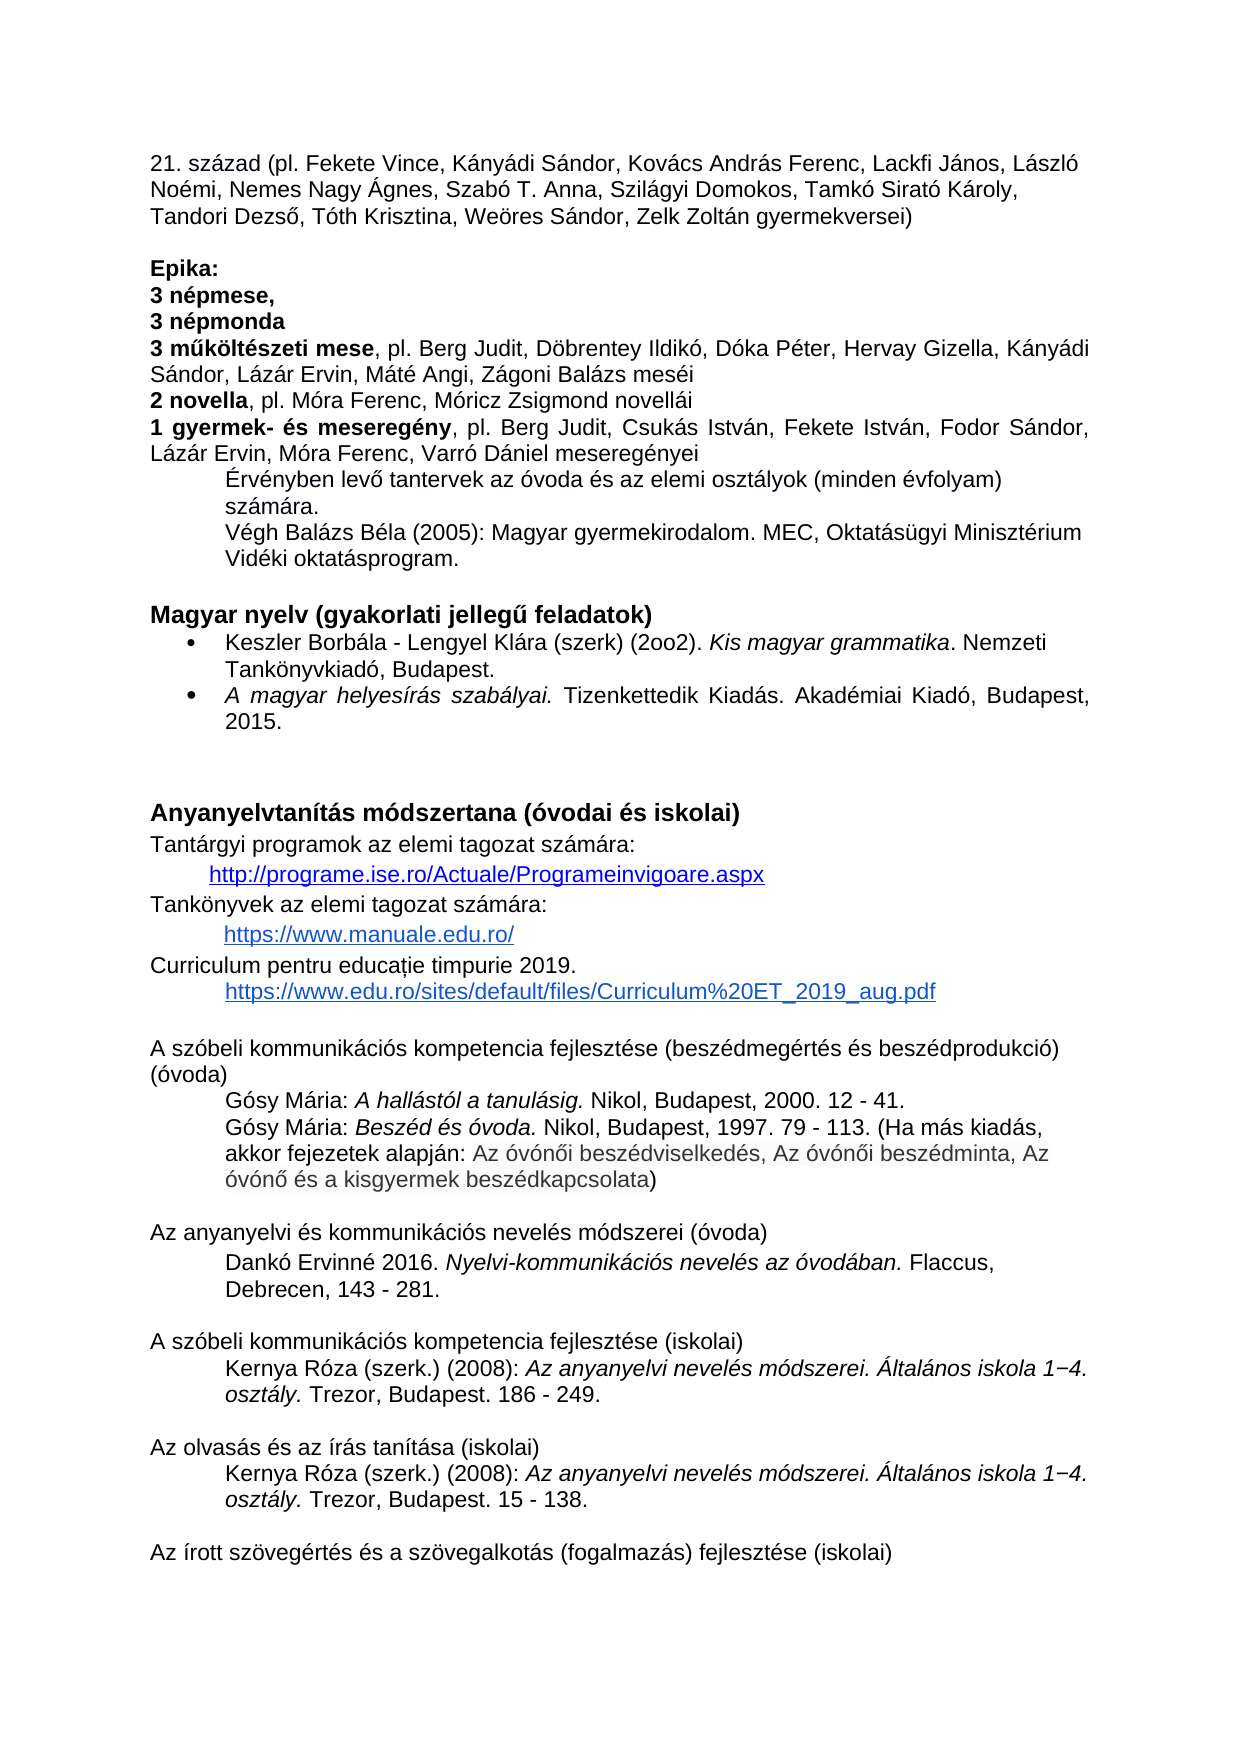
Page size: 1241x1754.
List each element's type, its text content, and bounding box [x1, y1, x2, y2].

text 21. század (pl. Fekete Vince, Kányádi Sándor, Kovács András Ferenc, Lackfi János, László Noémi, Nemes Nagy Ágnes, Szabó T. Anna, Szilágyi Domokos, Tamkó Sirató Károly, Tandori Dezső, Tóth Krisztina, Weöres Sándor, Zelk Zoltán gyermekversei) [150, 150, 1090, 229]
text Kernya Róza (szerk.) (2008): Az anyanyelvi nevelés módszerei. Általános iskola 1−4. osztály. Trezor, Budapest. 15 - 138. [225, 1460, 1090, 1513]
text Az írott szövegértés és a szövegalkotás (fogalmazás) fejlesztése (iskolai) [150, 1539, 1090, 1566]
text 2 novella, pl. Móra Ferenc, Móricz Zsigmond novellái [150, 387, 1090, 413]
text Tantárgyi programok az elemi tagozat számára: [150, 831, 1090, 857]
text http://programe.ise.ro/Actuale/Programeinvigoare.aspx [150, 861, 1090, 887]
text https://www.manuale.edu.ro/ [209, 921, 1090, 948]
text Érvényben levő tantervek az óvoda és az elemi osztályok (minden évfolyam) számára. [225, 466, 1090, 519]
text Dankó Ervinné 2016. Nyelvi-kommunikációs nevelés az óvodában. Flaccus, Debrecen, 143 - 281. [225, 1249, 1090, 1302]
list Keszler Borbála - Lengyel Klára (szerk) (2oo2). Kis magyar grammatika. Nemzeti Tankönyvkiadó, Budapest. [187, 629, 1090, 682]
text Tankönyvek az elemi tagozat számára: [150, 891, 1090, 918]
text Magyar nyelv (gyakorlati jellegű feladatok) [150, 600, 1090, 629]
text Gósy Mária: Beszéd és óvoda. Nikol, Budapest, 1997. 79 - 113. (Ha más kiadás, akkor fejezetek alapján: Az óvónői beszédviselkedés, Az óvónői beszédminta, Az óvónő és a kisgyermek beszédkapcsolata) [225, 1114, 1090, 1193]
text Az olvasás és az írás tanítása (iskolai) [150, 1434, 1090, 1460]
text 3 népmese, [150, 282, 1090, 308]
text A szóbeli kommunikációs kompetencia fejlesztése (iskolai) [150, 1328, 1090, 1355]
text 3 műköltészeti mese, pl. Berg Judit, Döbrentey Ildikó, Dóka Péter, Hervay Gizella, Kányádi Sándor, Lázár Ervin, Máté Angi, Zágoni Balázs meséi [150, 334, 1090, 387]
text Epika: [150, 255, 1090, 282]
text Az anyanyelvi és kommunikációs nevelés módszerei (óvoda) [150, 1219, 1090, 1245]
list A magyar helyesírás szabályai. Tizenkettedik Kiadás. Akadémiai Kiadó, Budapest, 2015. [187, 682, 1090, 734]
list Végh Balázs Béla (2005): Magyar gyermekirodalom. MEC, Oktatásügyi Minisztérium Vidéki oktatásprogram. [225, 519, 1090, 572]
text https://www.edu.ro/sites/default/files/Curriculum%20ET_2019_aug.pdf [150, 978, 1090, 1004]
text Gósy Mária: A hallástól a tanulásig. Nikol, Budapest, 2000. 12 - 41. [150, 1087, 1090, 1114]
text 1 gyermek- és meseregény, pl. Berg Judit, Csukás István, Fekete István, Fodor Sándor, Lázár Ervin, Móra Ferenc, Varró Dániel meseregényei [150, 413, 1090, 466]
text Anyanyelvtanítás módszertana (óvodai és iskolai) [150, 798, 1090, 827]
text 3 népmonda [150, 308, 1090, 334]
text Kernya Róza (szerk.) (2008): Az anyanyelvi nevelés módszerei. Általános iskola 1−4. osztály. Trezor, Budapest. 186 - 249. [225, 1355, 1090, 1407]
text A szóbeli kommunikációs kompetencia fejlesztése (beszédmegértés és beszédprodukció) (óvoda) [150, 1034, 1090, 1087]
text Curriculum pentru educație timpurie 2019. [150, 952, 1090, 978]
